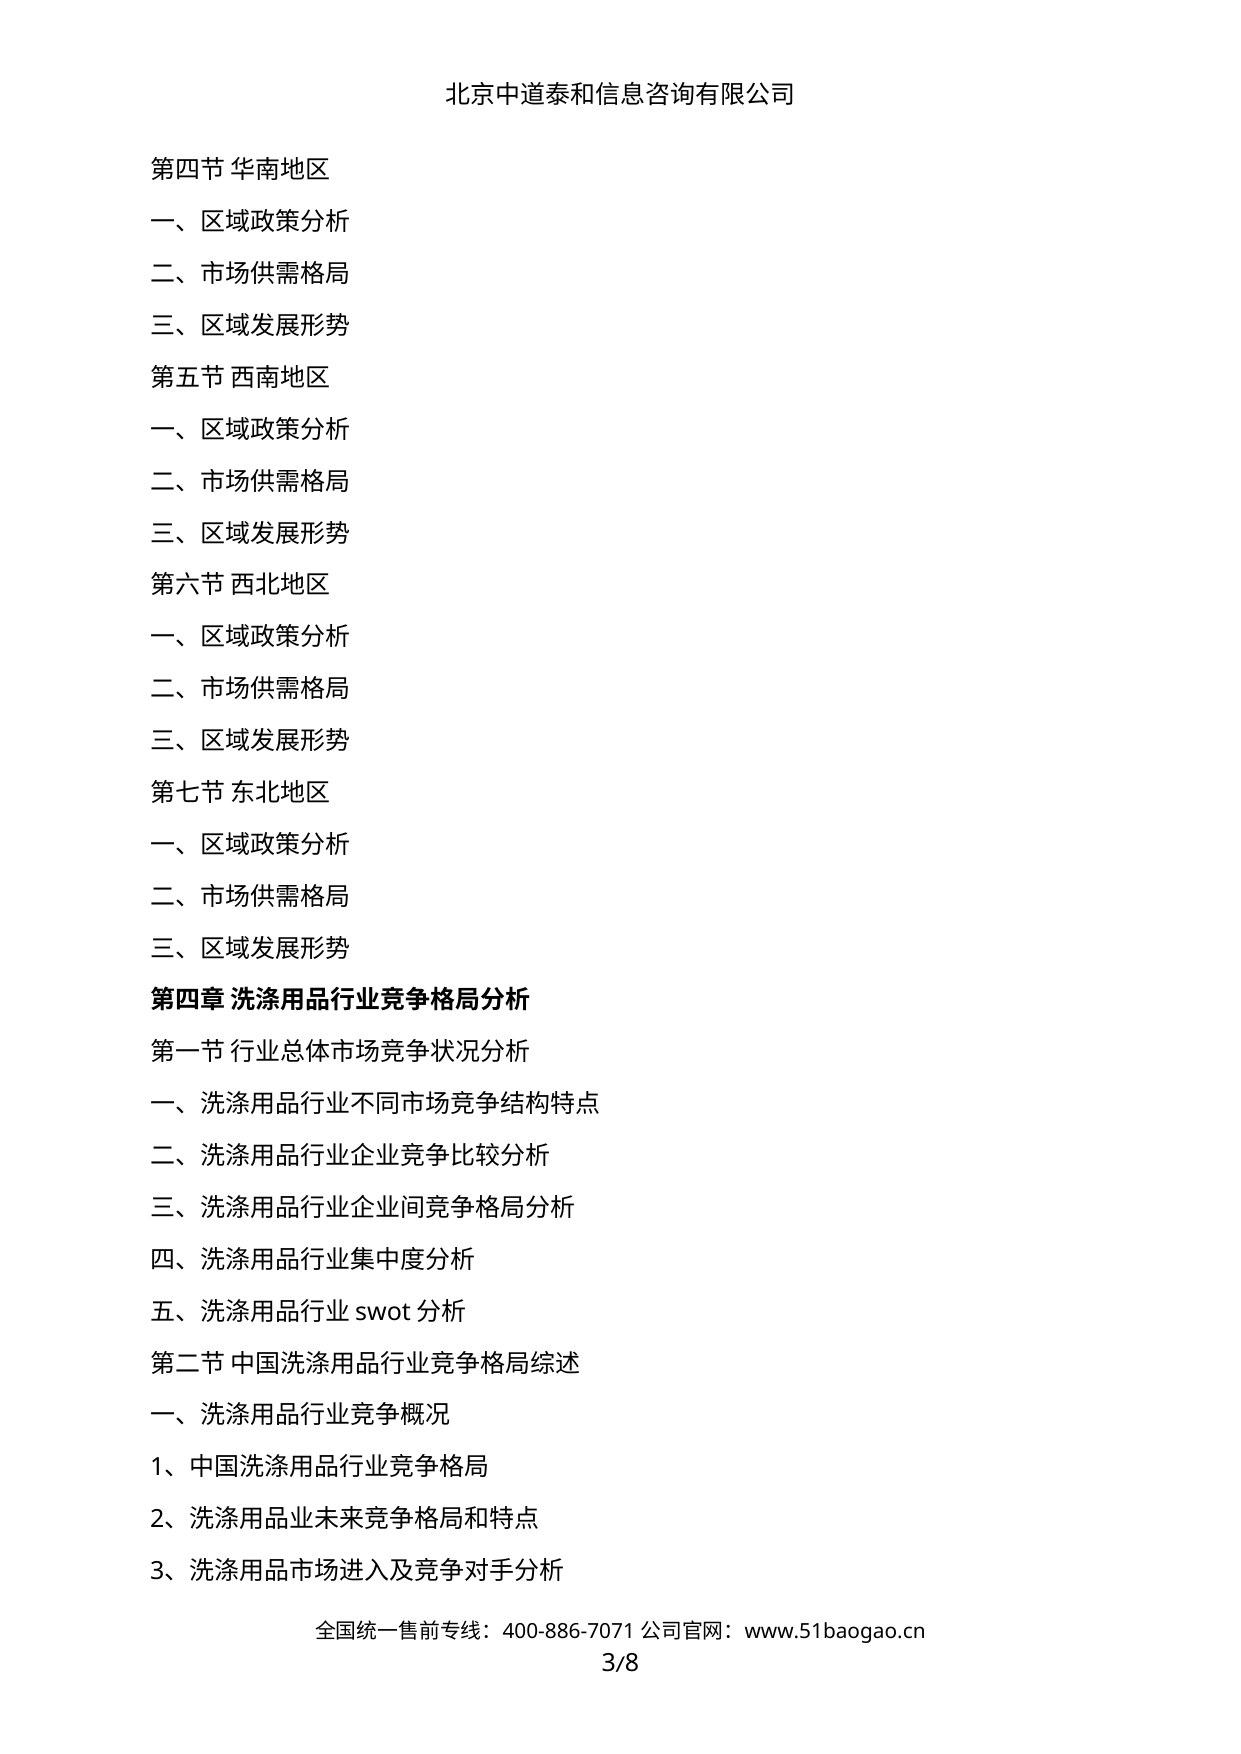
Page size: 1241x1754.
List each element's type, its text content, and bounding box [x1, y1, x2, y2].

text 3、洗涤用品市场进入及竞争对手分析 [150, 1551, 1090, 1587]
text 第六节 西北地区 [150, 565, 1090, 601]
text 二、市场供需格局 [150, 669, 1090, 705]
text 三、洗涤用品行业企业间竞争格局分析 [150, 1187, 1090, 1224]
text 一、洗涤用品行业竞争概况 [150, 1395, 1090, 1431]
text 一、洗涤用品行业不同市场竞争结构特点 [150, 1084, 1090, 1120]
text 第一节 行业总体市场竞争状况分析 [150, 1032, 1090, 1068]
text 五、洗涤用品行业swot分析 [150, 1291, 1090, 1327]
text 二、市场供需格局 [150, 254, 1090, 290]
text 1、中国洗涤用品行业竞争格局 [150, 1447, 1090, 1483]
text 四、洗涤用品行业集中度分析 [150, 1239, 1090, 1276]
text 二、洗涤用品行业企业竞争比较分析 [150, 1136, 1090, 1172]
text 二、市场供需格局 [150, 461, 1090, 497]
text 一、区域政策分析 [150, 202, 1090, 238]
text 第四章 洗涤用品行业竞争格局分析 [150, 980, 1090, 1016]
text 2、洗涤用品业未来竞争格局和特点 [150, 1499, 1090, 1535]
text 第四节 华南地区 [150, 150, 1090, 186]
text 一、区域政策分析 [150, 617, 1090, 653]
text 一、区域政策分析 [150, 824, 1090, 861]
text 第五节 西南地区 [150, 357, 1090, 394]
text 第七节 东北地区 [150, 772, 1090, 809]
text 三、区域发展形势 [150, 306, 1090, 342]
text 三、区域发展形势 [150, 721, 1090, 757]
text 三、区域发展形势 [150, 513, 1090, 549]
text 第二节 中国洗涤用品行业竞争格局综述 [150, 1343, 1090, 1379]
text 二、市场供需格局 [150, 876, 1090, 912]
text 三、区域发展形势 [150, 928, 1090, 964]
text 一、区域政策分析 [150, 409, 1090, 446]
